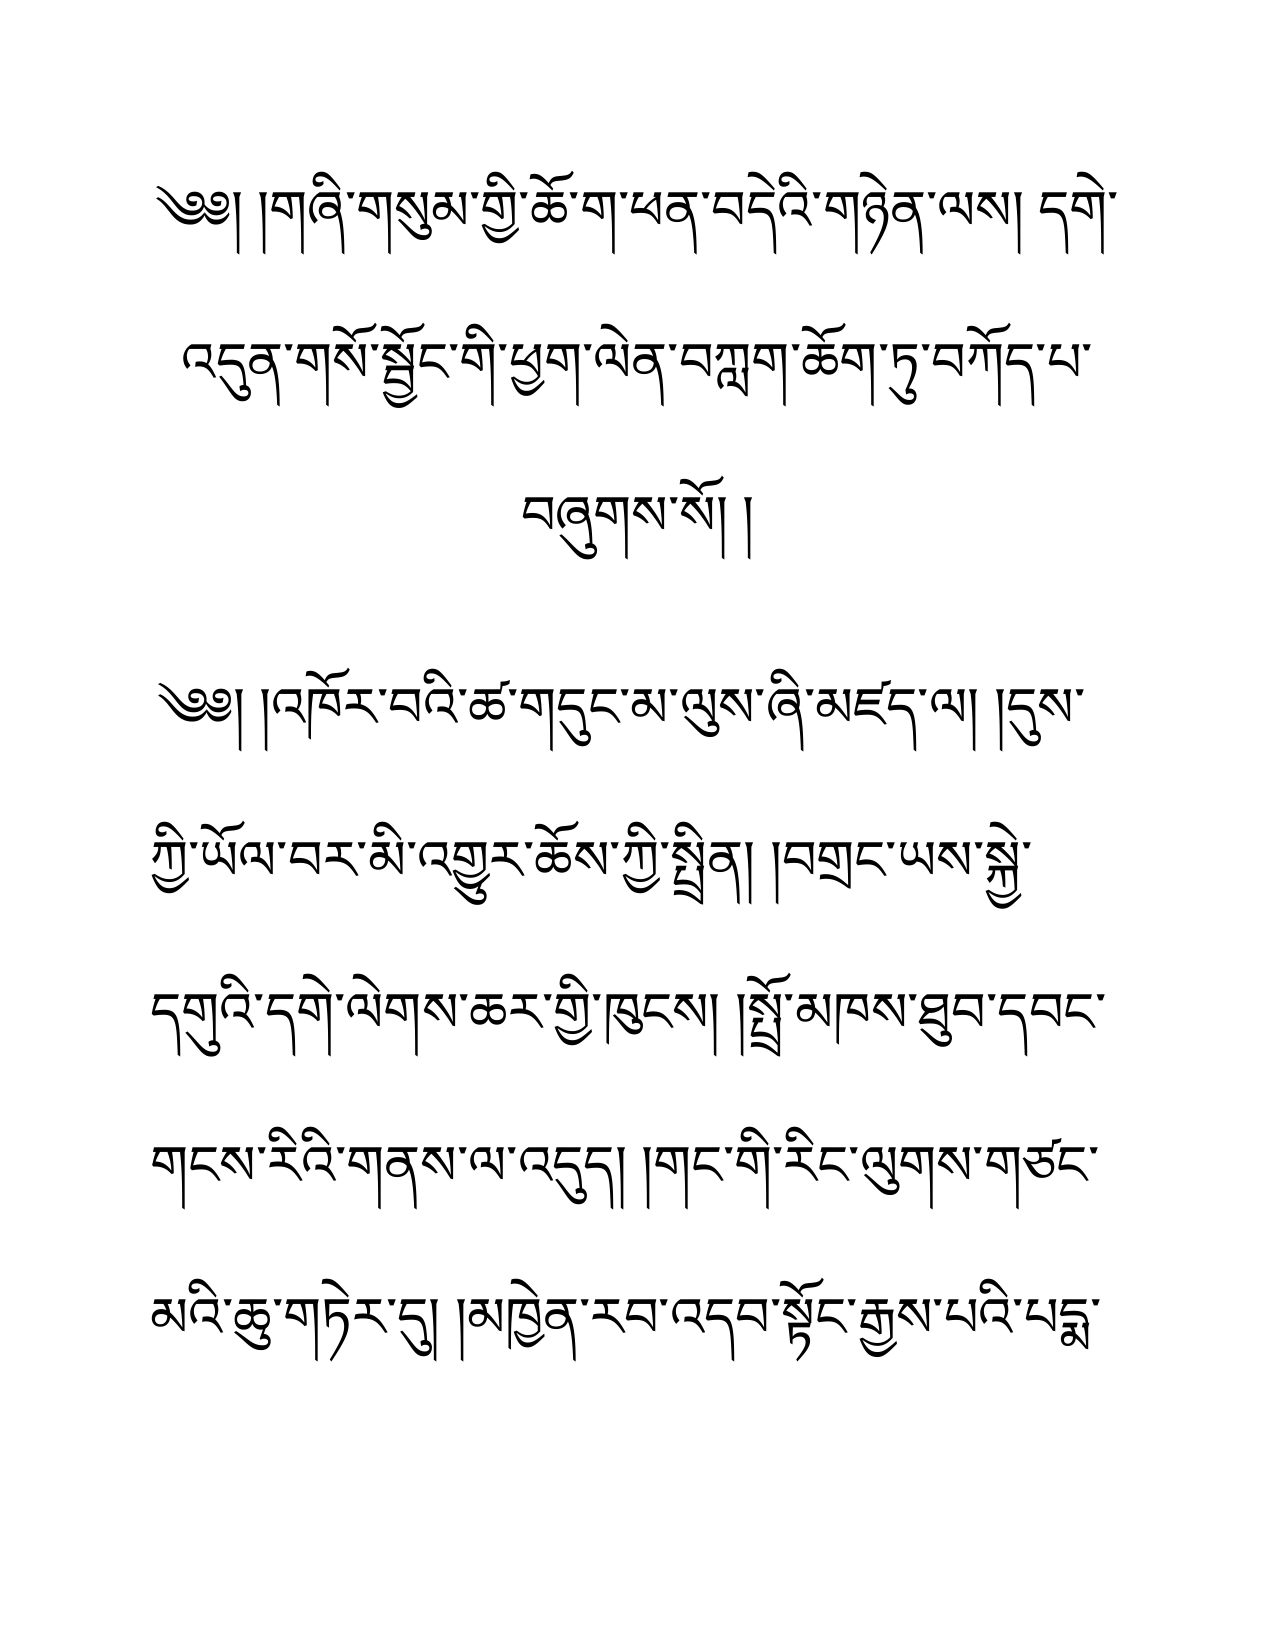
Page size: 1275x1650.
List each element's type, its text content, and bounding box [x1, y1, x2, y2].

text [150, 647, 1125, 1410]
text ༄༅། །གཞི་གསུམ་གྱི་ཆོ་ག་ཕན་བདེའི་གཉེན་ལས། དགེ་འདུན་གསོ་སྦྱོང་གི་ཕྱག་ལེན་བཀླག་ཆོག་ཏུ་བཀོད་པ་བཞུགས་སོ། ། [150, 150, 1125, 607]
